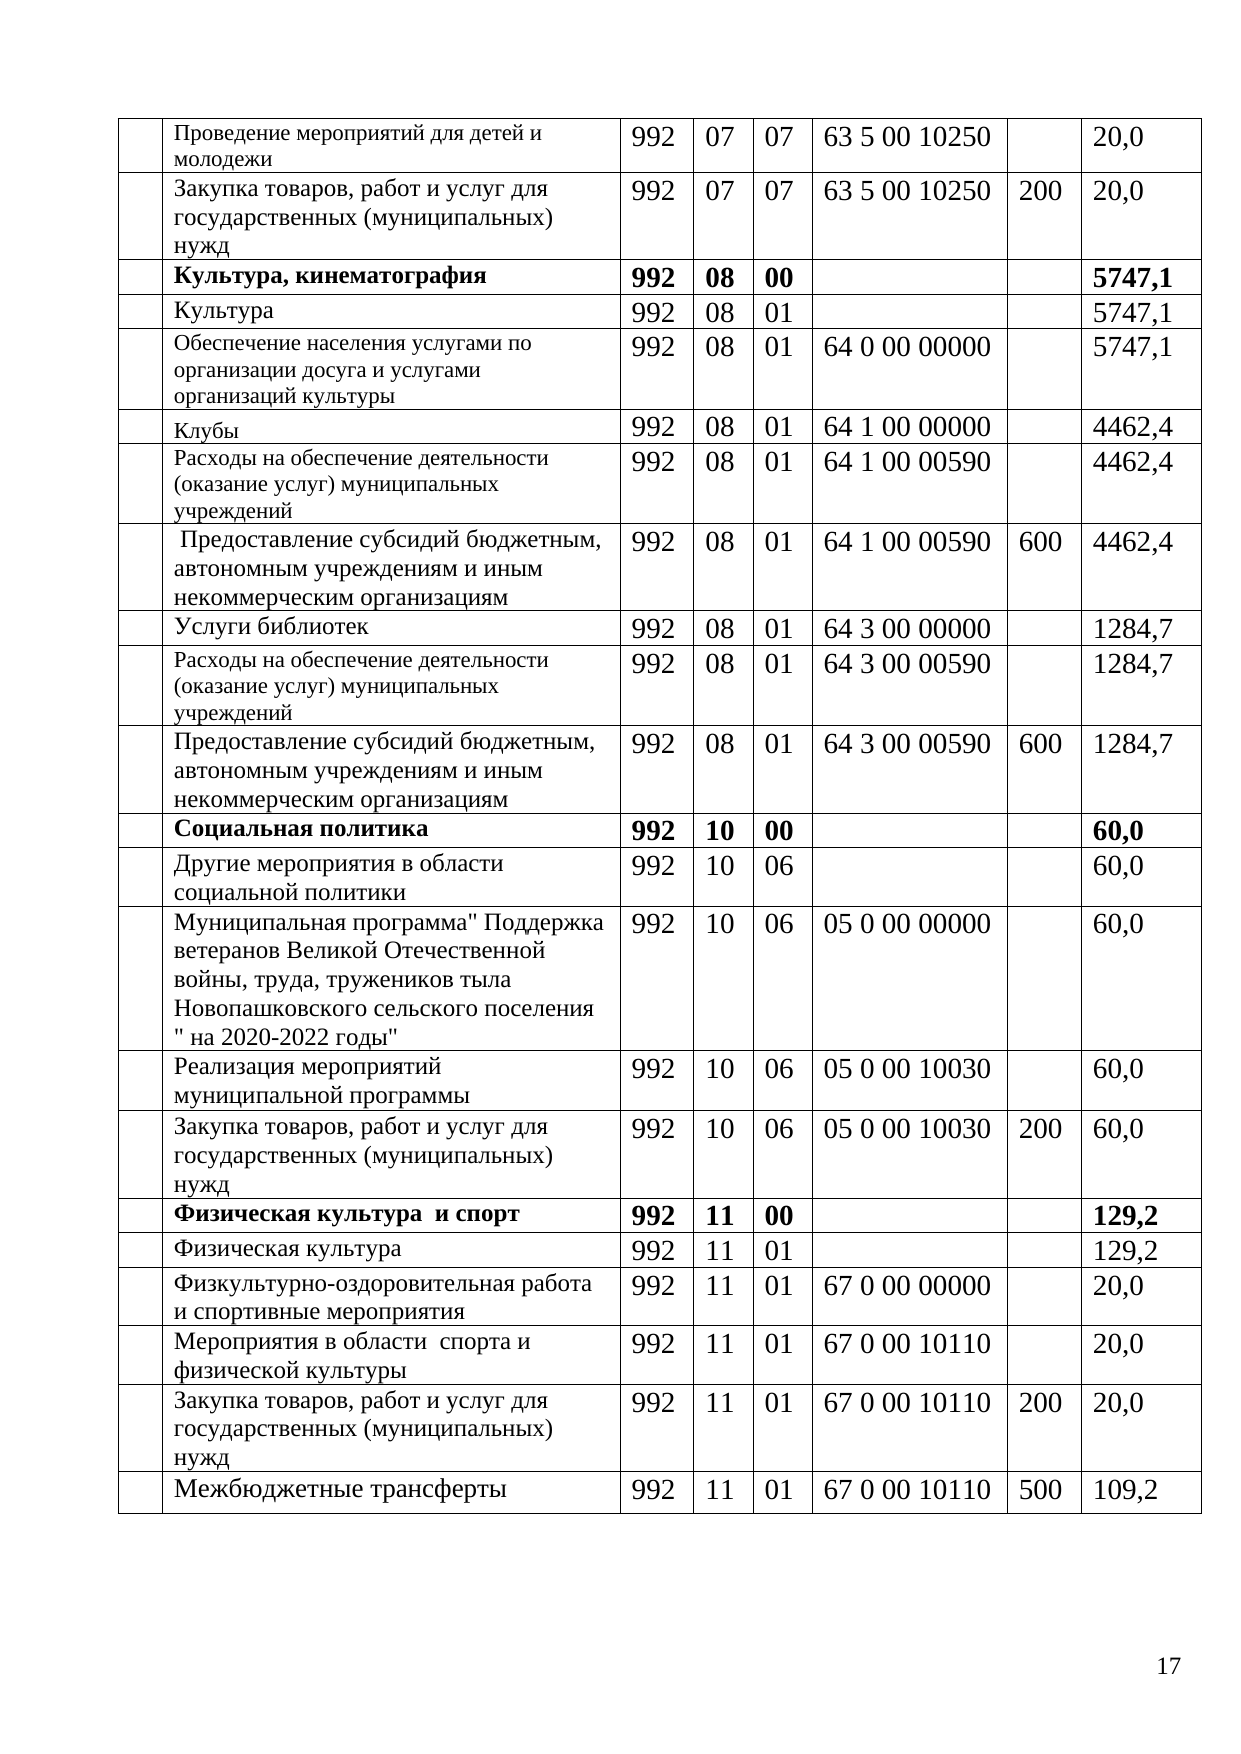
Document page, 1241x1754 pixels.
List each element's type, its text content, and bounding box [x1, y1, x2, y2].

table_cell 06 [754, 1051, 812, 1110]
table_cell 10 [694, 907, 753, 1050]
table_cell Физическая культура [163, 1233, 620, 1267]
table_cell 4462,4 [1082, 524, 1201, 610]
table_cell 992 [621, 848, 693, 906]
table_cell [119, 1051, 162, 1110]
table_cell 64 1 00 00590 [813, 444, 1007, 523]
table_cell 08 [694, 329, 753, 408]
table_cell 01 [754, 295, 812, 328]
table_cell 07 [694, 173, 753, 259]
table_cell Закупка товаров, работ и услуг для государственных (муниципальных) нужд [163, 1385, 620, 1471]
table_cell [119, 1268, 162, 1325]
table_cell 20,0 [1082, 1385, 1201, 1471]
table_cell 08 [694, 444, 753, 523]
table_cell Реализация мероприятий муниципальной программы [163, 1051, 620, 1110]
table_cell 08 [694, 726, 753, 812]
table_cell 64 3 00 00000 [813, 611, 1007, 645]
table_cell 08 [694, 646, 753, 725]
table_cell 11 [694, 1326, 753, 1384]
table_cell [1008, 646, 1081, 725]
table_cell Мероприятия в области спорта и физической культуры [163, 1326, 620, 1384]
table_cell 600 [1008, 726, 1081, 812]
table_cell 01 [754, 444, 812, 523]
table_cell [119, 260, 162, 294]
table_cell [119, 611, 162, 645]
table_cell 992 [621, 1385, 693, 1471]
table_cell [119, 1326, 162, 1384]
table_cell 992 [621, 1199, 693, 1232]
table_cell 00 [754, 260, 812, 294]
table_cell 64 0 00 00000 [813, 329, 1007, 408]
table_cell 67 0 00 10110 [813, 1326, 1007, 1384]
table_cell 11 [694, 1268, 753, 1325]
table_cell 00 [754, 1199, 812, 1232]
table_cell 05 0 00 10030 [813, 1111, 1007, 1197]
table_cell 992 [621, 1268, 693, 1325]
table_cell 08 [694, 295, 753, 328]
table_cell [119, 848, 162, 906]
table_cell 20,0 [1082, 119, 1201, 172]
table_cell [1008, 1268, 1081, 1325]
table_cell [119, 1111, 162, 1197]
table_cell [1008, 1051, 1081, 1110]
table_cell 08 [694, 410, 753, 443]
table_cell 5747,1 [1082, 329, 1201, 408]
table_cell 5747,1 [1082, 260, 1201, 294]
table_cell [119, 295, 162, 328]
table_cell 60,0 [1082, 814, 1201, 847]
table_cell [813, 848, 1007, 906]
table_cell [1008, 848, 1081, 906]
table_cell Проведение мероприятий для детей и молодежи [163, 119, 620, 172]
table_cell 1284,7 [1082, 646, 1201, 725]
table_cell Предоставление субсидий бюджетным, автономным учреждениям и иным некоммерческим организациям [163, 726, 620, 812]
table_cell Культура [163, 295, 620, 328]
table_cell [119, 1199, 162, 1232]
table_cell [813, 1233, 1007, 1267]
table_cell [1008, 260, 1081, 294]
table_cell 500 [1008, 1472, 1081, 1513]
table_cell 00 [754, 814, 812, 847]
table_cell Муниципальная программа" Поддержка ветеранов Великой Отечественной войны, труда, тружеников тыла Новопашковского сельского поселения " на 2020-2022 годы" [163, 907, 620, 1050]
table_cell Межбюджетные трансферты [163, 1472, 620, 1513]
table_cell Другие мероприятия в области социальной политики [163, 848, 620, 906]
table_cell [1008, 907, 1081, 1050]
table_cell Физкультурно-оздоровительная работа и спортивные мероприятия [163, 1268, 620, 1325]
table_cell 20,0 [1082, 1268, 1201, 1325]
table_cell [119, 814, 162, 847]
table_cell 109,2 [1082, 1472, 1201, 1513]
table_cell 11 [694, 1472, 753, 1513]
table_cell 992 [621, 295, 693, 328]
table_cell 20,0 [1082, 1326, 1201, 1384]
table_cell Обеспечение населения услугами по организации досуга и услугами организаций культуры [163, 329, 620, 408]
table_cell 60,0 [1082, 907, 1201, 1050]
table_cell [119, 329, 162, 408]
table_cell 20,0 [1082, 173, 1201, 259]
table_cell 200 [1008, 173, 1081, 259]
table_cell [1008, 119, 1081, 172]
table_cell 01 [754, 1268, 812, 1325]
table_cell 992 [621, 1111, 693, 1197]
table_cell Физическая культура и спорт [163, 1199, 620, 1232]
table_cell Закупка товаров, работ и услуг для государственных (муниципальных) нужд [163, 1111, 620, 1197]
table_cell 01 [754, 1472, 812, 1513]
table_cell Расходы на обеспечение деятельности (оказание услуг) муниципальных учреждений [163, 444, 620, 523]
table_cell [119, 1385, 162, 1471]
table_cell 01 [754, 524, 812, 610]
table_cell 129,2 [1082, 1199, 1201, 1232]
table_cell 07 [754, 119, 812, 172]
table_cell 992 [621, 410, 693, 443]
table_cell [813, 814, 1007, 847]
table_cell 1284,7 [1082, 611, 1201, 645]
table_cell 129,2 [1082, 1233, 1201, 1267]
table_cell 01 [754, 1326, 812, 1384]
table_cell Социальная политика [163, 814, 620, 847]
table_cell Расходы на обеспечение деятельности (оказание услуг) муниципальных учреждений [163, 646, 620, 725]
table_cell [813, 295, 1007, 328]
table_cell [1008, 1199, 1081, 1232]
table_cell [1008, 444, 1081, 523]
table_cell 992 [621, 907, 693, 1050]
table_cell 992 [621, 726, 693, 812]
table_cell [119, 444, 162, 523]
table_cell 992 [621, 260, 693, 294]
table_cell 4462,4 [1082, 410, 1201, 443]
table_cell 10 [694, 1111, 753, 1197]
table_cell [1008, 1233, 1081, 1267]
table_cell 992 [621, 1233, 693, 1267]
table_cell 01 [754, 646, 812, 725]
table_cell 01 [754, 1233, 812, 1267]
table_cell 08 [694, 524, 753, 610]
table_cell 200 [1008, 1111, 1081, 1197]
table_cell 05 0 00 10030 [813, 1051, 1007, 1110]
table_cell 1284,7 [1082, 726, 1201, 812]
table_cell 11 [694, 1199, 753, 1232]
table_cell 992 [621, 1472, 693, 1513]
table_cell [119, 726, 162, 812]
table_cell [119, 524, 162, 610]
table_cell 64 3 00 00590 [813, 646, 1007, 725]
table_cell 992 [621, 173, 693, 259]
table_cell 11 [694, 1233, 753, 1267]
table_cell 10 [694, 814, 753, 847]
table_cell Клубы [163, 410, 620, 443]
table_cell [1008, 329, 1081, 408]
table_cell 992 [621, 1326, 693, 1384]
table_cell 10 [694, 1051, 753, 1110]
table_cell [119, 1472, 162, 1513]
table_cell 05 0 00 00000 [813, 907, 1007, 1050]
table_cell 01 [754, 1385, 812, 1471]
table_cell 992 [621, 444, 693, 523]
table_cell 992 [621, 646, 693, 725]
table_cell 07 [754, 173, 812, 259]
table_cell 992 [621, 119, 693, 172]
table_cell 06 [754, 907, 812, 1050]
table_cell 992 [621, 524, 693, 610]
table_cell 60,0 [1082, 1111, 1201, 1197]
table_cell Услуги библиотек [163, 611, 620, 645]
table_cell 992 [621, 814, 693, 847]
table_cell 10 [694, 848, 753, 906]
table_cell 64 1 00 00590 [813, 524, 1007, 610]
table_cell Культура, кинематография [163, 260, 620, 294]
table_cell Предоставление субсидий бюджетным, автономным учреждениям и иным некоммерческим организациям [163, 524, 620, 610]
table_cell 67 0 00 10110 [813, 1472, 1007, 1513]
table_cell [813, 1199, 1007, 1232]
table_cell 67 0 00 00000 [813, 1268, 1007, 1325]
table_cell 07 [694, 119, 753, 172]
table_cell 5747,1 [1082, 295, 1201, 328]
table_cell 60,0 [1082, 848, 1201, 906]
table_cell [119, 173, 162, 259]
table_cell [119, 907, 162, 1050]
table_cell [119, 1233, 162, 1267]
table_cell 4462,4 [1082, 444, 1201, 523]
table_cell 01 [754, 329, 812, 408]
table_cell [119, 119, 162, 172]
table_cell 64 3 00 00590 [813, 726, 1007, 812]
table_cell 992 [621, 1051, 693, 1110]
table_cell 08 [694, 260, 753, 294]
table_cell 06 [754, 848, 812, 906]
table_cell 63 5 00 10250 [813, 173, 1007, 259]
table_cell Закупка товаров, работ и услуг для государственных (муниципальных) нужд [163, 173, 620, 259]
table_cell 992 [621, 611, 693, 645]
table_cell 992 [621, 329, 693, 408]
table_cell 01 [754, 611, 812, 645]
table_cell 64 1 00 00000 [813, 410, 1007, 443]
table_cell 600 [1008, 524, 1081, 610]
table_cell [1008, 611, 1081, 645]
table_cell 08 [694, 611, 753, 645]
table_cell [1008, 814, 1081, 847]
table_cell 01 [754, 410, 812, 443]
table_cell [1008, 410, 1081, 443]
table_cell [119, 410, 162, 443]
table_cell 63 5 00 10250 [813, 119, 1007, 172]
table_cell 06 [754, 1111, 812, 1197]
table_cell 67 0 00 10110 [813, 1385, 1007, 1471]
table_cell 200 [1008, 1385, 1081, 1471]
table_cell 01 [754, 726, 812, 812]
table_cell [813, 260, 1007, 294]
table_cell [1008, 1326, 1081, 1384]
table_cell [1008, 295, 1081, 328]
table_cell 60,0 [1082, 1051, 1201, 1110]
table_cell 11 [694, 1385, 753, 1471]
table_cell [119, 646, 162, 725]
